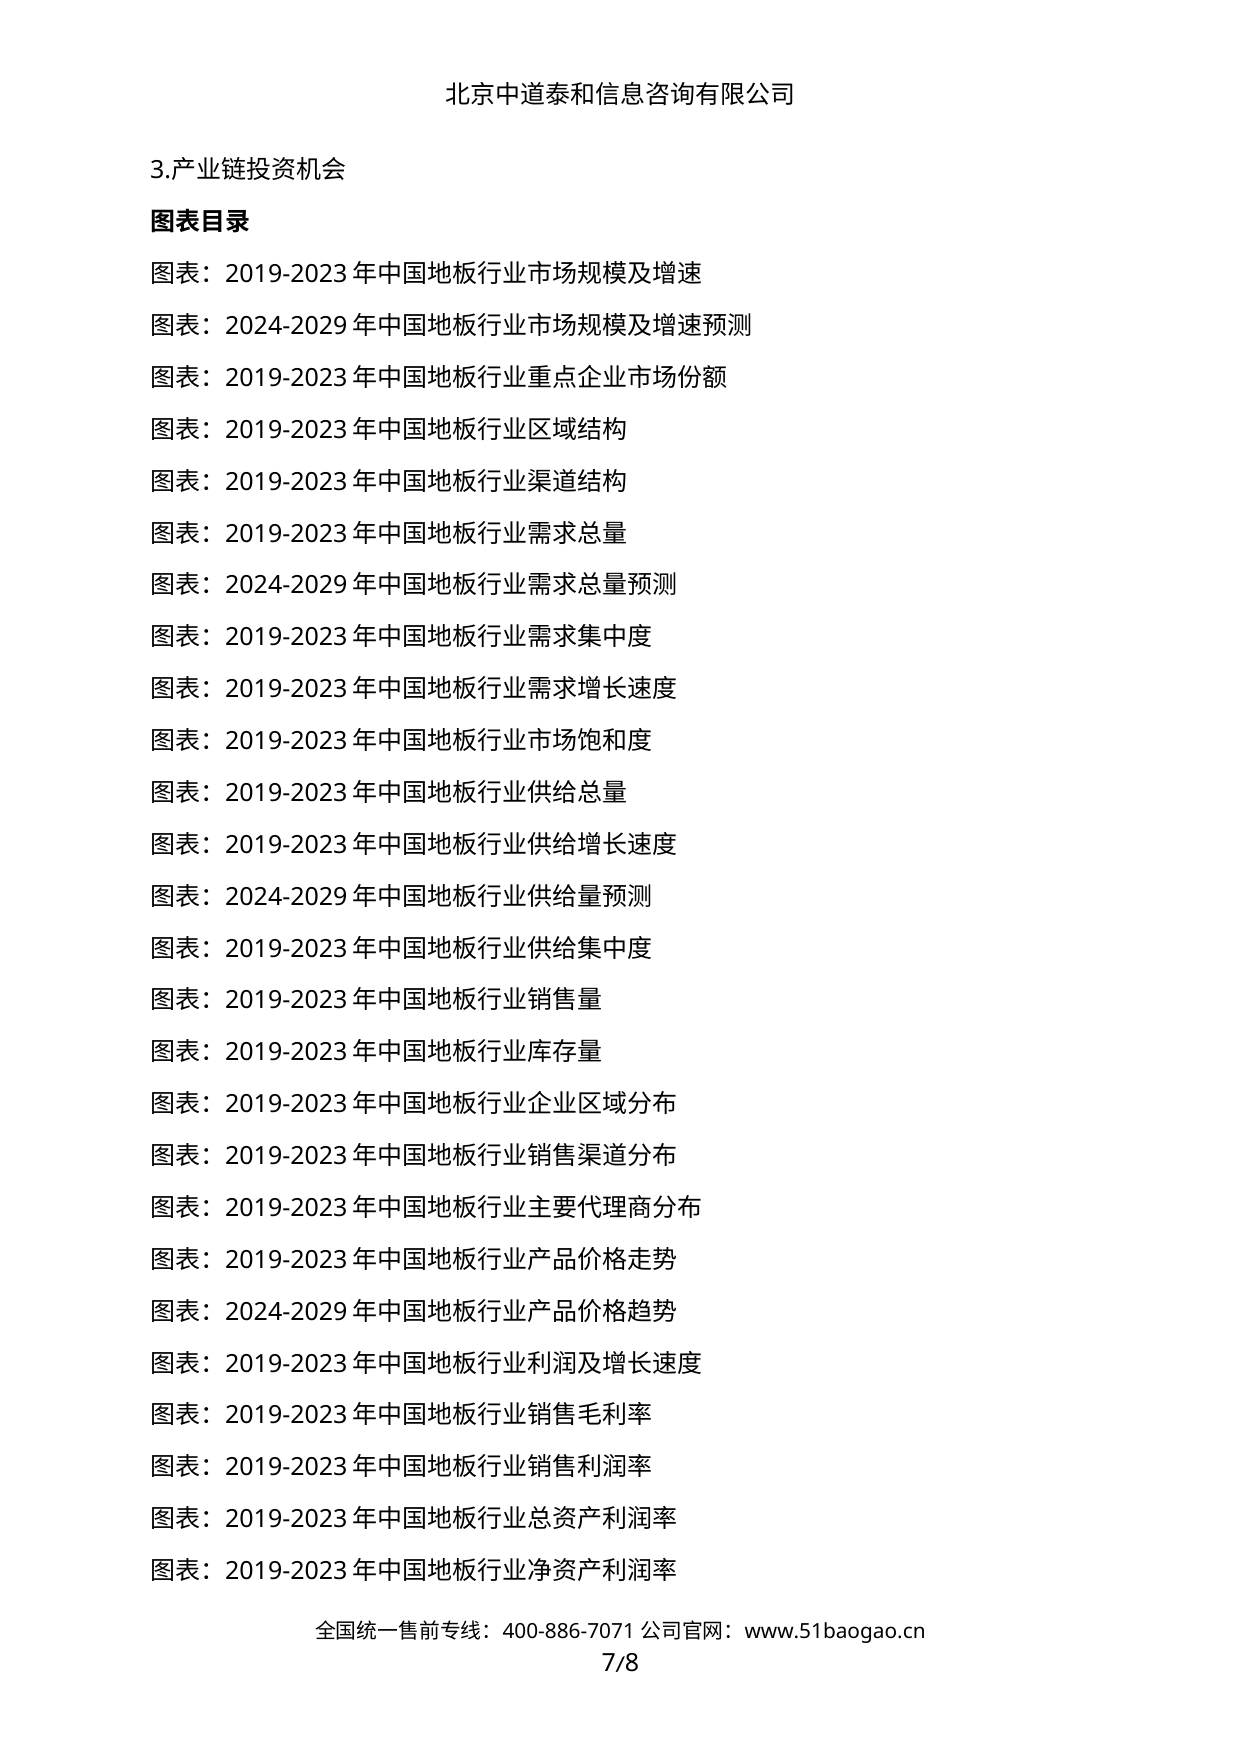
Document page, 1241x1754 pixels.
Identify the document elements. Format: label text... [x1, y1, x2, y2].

text 图表：2019-2023年中国地板行业市场规模及增速 [150, 254, 1090, 290]
text 图表：2019-2023年中国地板行业净资产利润率 [150, 1551, 1090, 1587]
text 图表：2019-2023年中国地板行业总资产利润率 [150, 1499, 1090, 1535]
text 图表：2019-2023年中国地板行业需求增长速度 [150, 669, 1090, 705]
text 图表：2024-2029年中国地板行业供给量预测 [150, 876, 1090, 912]
text 图表：2024-2029年中国地板行业需求总量预测 [150, 565, 1090, 601]
text 图表：2019-2023年中国地板行业产品价格走势 [150, 1239, 1090, 1276]
text 图表：2019-2023年中国地板行业渠道结构 [150, 461, 1090, 497]
text 图表：2019-2023年中国地板行业重点企业市场份额 [150, 357, 1090, 394]
text 图表：2019-2023年中国地板行业供给增长速度 [150, 824, 1090, 861]
text 图表：2019-2023年中国地板行业库存量 [150, 1032, 1090, 1068]
text 图表：2019-2023年中国地板行业主要代理商分布 [150, 1187, 1090, 1224]
text 图表目录 [150, 202, 1090, 238]
text 图表：2019-2023年中国地板行业需求总量 [150, 513, 1090, 549]
text 图表：2019-2023年中国地板行业供给总量 [150, 772, 1090, 809]
text 图表：2019-2023年中国地板行业需求集中度 [150, 617, 1090, 653]
text 图表：2019-2023年中国地板行业销售量 [150, 980, 1090, 1016]
text 3.产业链投资机会 [150, 150, 1090, 186]
text 图表：2019-2023年中国地板行业销售利润率 [150, 1447, 1090, 1483]
text 图表：2024-2029年中国地板行业产品价格趋势 [150, 1291, 1090, 1327]
text 图表：2024-2029年中国地板行业市场规模及增速预测 [150, 306, 1090, 342]
text 图表：2019-2023年中国地板行业市场饱和度 [150, 721, 1090, 757]
text 图表：2019-2023年中国地板行业区域结构 [150, 409, 1090, 446]
text 图表：2019-2023年中国地板行业销售毛利率 [150, 1395, 1090, 1431]
text 图表：2019-2023年中国地板行业利润及增长速度 [150, 1343, 1090, 1379]
text 图表：2019-2023年中国地板行业供给集中度 [150, 928, 1090, 964]
text 图表：2019-2023年中国地板行业企业区域分布 [150, 1084, 1090, 1120]
text 图表：2019-2023年中国地板行业销售渠道分布 [150, 1136, 1090, 1172]
